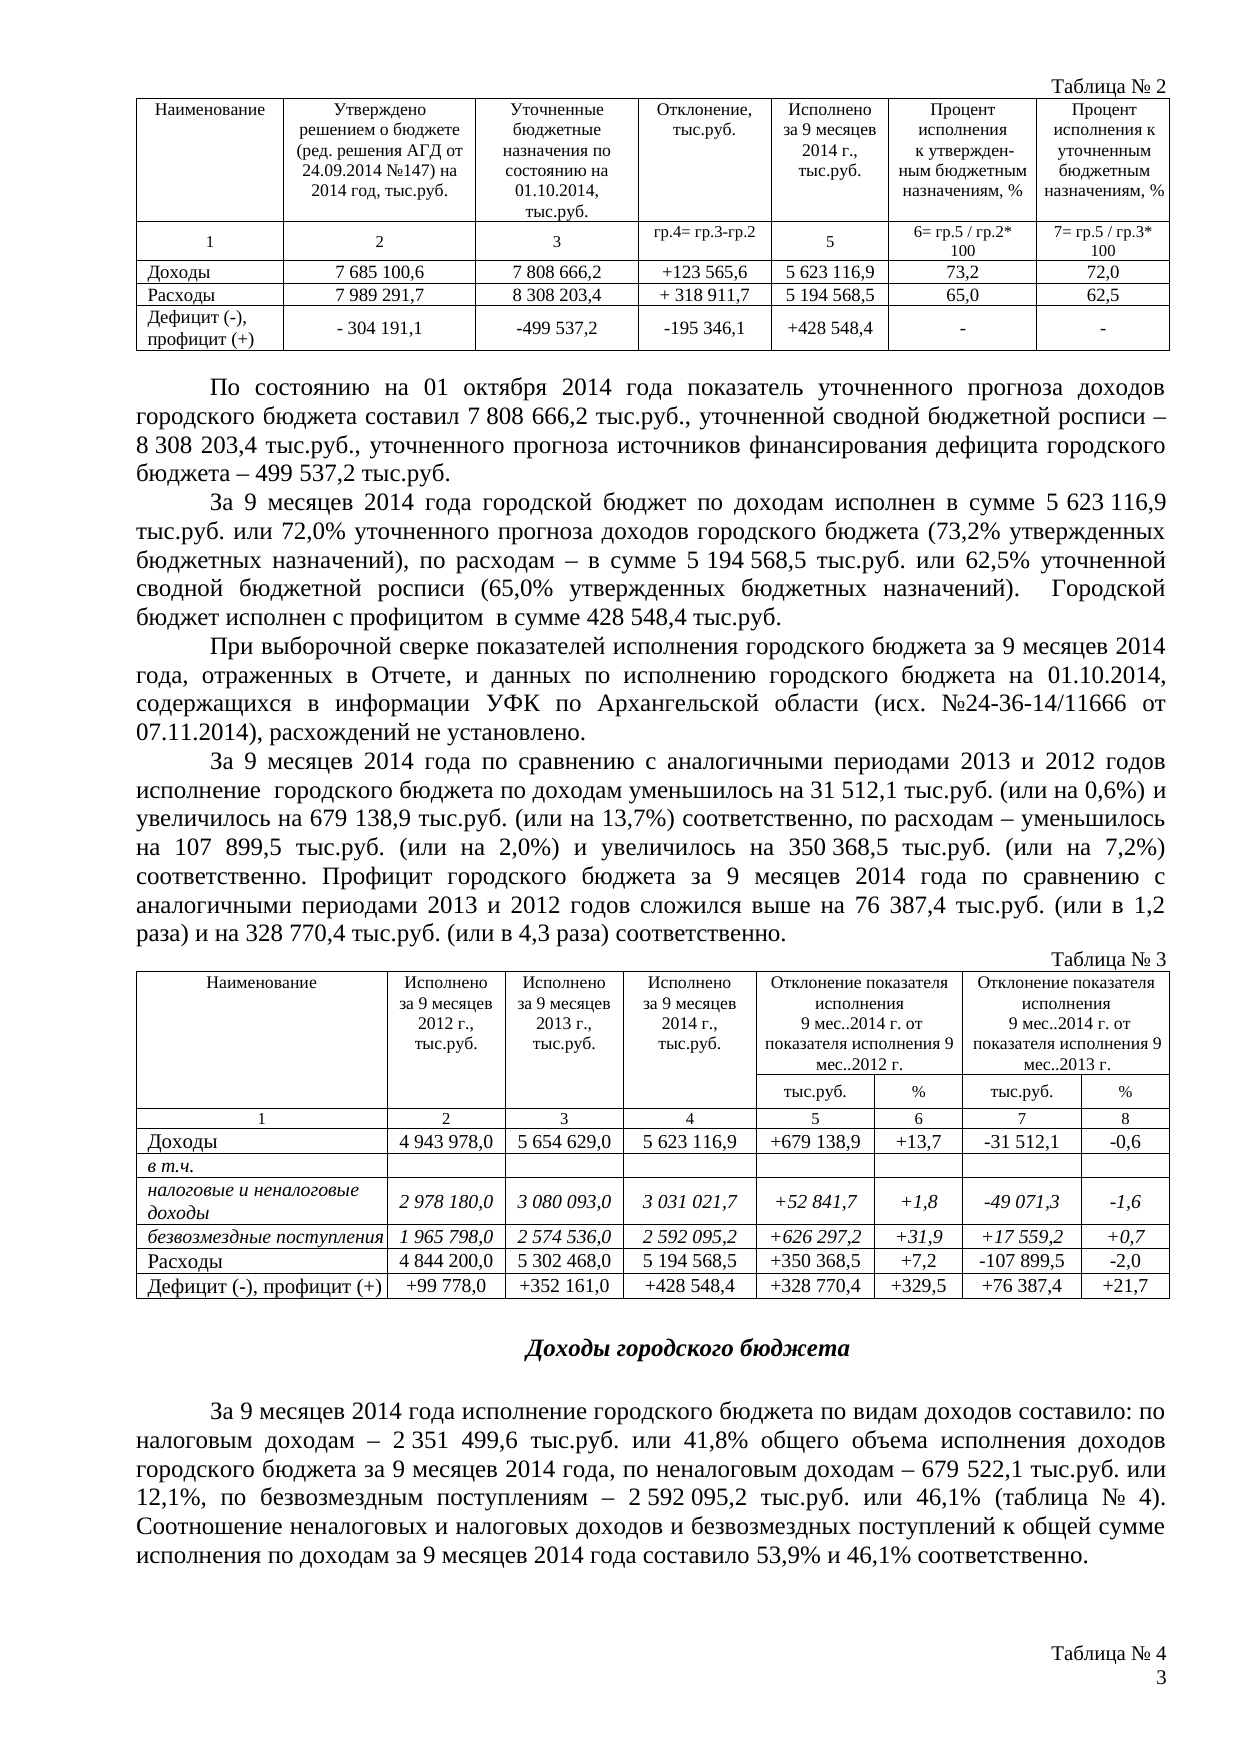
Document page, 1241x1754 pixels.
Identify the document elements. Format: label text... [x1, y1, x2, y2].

text За 9 месяцев 2014 года исполнение городского бюджета по видам доходов составило: по налоговым доходам – 2 351 499,6 тыс.руб. или 41,8% общего объема исполнения доходов городского бюджета за 9 месяцев 2014 года, по неналоговым доходам – 679 522,1 тыс.руб. или 12,1%, по безвозмездным поступлениям – 2 592 095,2 тыс.руб. или 46,1% (таблица № 4). Соотношение неналоговых и налоговых доходов и безвозмездных поступлений к общей сумме исполнения по доходам за 9 месяцев 2014 года составило 53,9% и 46,1% соответственно. [136, 1396, 1166, 1569]
table_cell 6= гр.5 / гр.2* 100 [889, 222, 1036, 260]
table_cell 3 031 021,7 [624, 1178, 756, 1224]
table_cell + 318 911,7 [639, 284, 771, 305]
table_cell 3 [506, 1109, 623, 1128]
table_cell 2 978 180,0 [388, 1178, 505, 1224]
table_cell 8 [1082, 1109, 1169, 1128]
text За 9 месяцев 2014 года по сравнению с аналогичными периодами 2013 и 2012 годов исполнение городского бюджета по доходам уменьшилось на 31 512,1 тыс.руб. (или на 0,6%) и увеличилось на 679 138,9 тыс.руб. (или на 13,7%) соответственно, по расходам – уменьшилось на 107 899,5 тыс.руб. (или на 2,0%) и увеличилось на 350 368,5 тыс.руб. (или на 7,2%) соответственно. Профицит городского бюджета за 9 месяцев 2014 года по сравнению с аналогичными периодами 2013 и 2012 годов сложился выше на 76 387,4 тыс.руб. (или в 1,2 раза) и на 328 770,4 тыс.руб. (или в 4,3 раза) соответственно. [136, 746, 1166, 947]
table_cell +679 138,9 [757, 1129, 874, 1153]
table_cell 8 308 203,4 [476, 284, 638, 305]
table_cell тыс.руб. [757, 1075, 874, 1108]
table_cell [1082, 1154, 1169, 1177]
table_cell 62,5 [1037, 284, 1169, 305]
table_header Отклонение, тыс.руб. [639, 99, 771, 221]
table_cell +329,5 [875, 1274, 962, 1298]
table_cell 2 [388, 1109, 505, 1128]
table_cell [624, 1154, 756, 1177]
table_cell 7= гр.5 / гр.3* 100 [1037, 222, 1169, 260]
table_cell -107 899,5 [963, 1249, 1081, 1273]
table_cell 2 592 095,2 [624, 1225, 756, 1248]
table_header Исполнено за 9 месяцев 2013 г., тыс.руб. [506, 972, 623, 1108]
table_cell 72,0 [1037, 261, 1169, 283]
table_cell +21,7 [1082, 1274, 1169, 1298]
table_cell 7 989 291,7 [284, 284, 475, 305]
table_cell -0,6 [1082, 1129, 1169, 1153]
text Доходы городского бюджета [136, 1333, 1166, 1362]
table_cell безвозмездные поступления [137, 1225, 387, 1248]
table_cell +52 841,7 [757, 1178, 874, 1224]
table_cell 7 [963, 1109, 1081, 1128]
table_cell налоговые и неналоговые доходы [137, 1178, 387, 1224]
table_cell 4 943 978,0 [388, 1129, 505, 1153]
table_cell тыс.руб. [963, 1075, 1081, 1108]
table_cell Доходы [137, 1129, 387, 1153]
table_header Уточненные бюджетные назначения по состоянию на 01.10.2014, тыс.руб. [476, 99, 638, 221]
table_header Утверждено решением о бюджете (ред. решения АГД от 24.09.2014 №147) на 2014 год, тыс.руб. [284, 99, 475, 221]
table_cell - 304 191,1 [284, 306, 475, 349]
table_cell +428 548,4 [772, 306, 888, 349]
table_header Наименование [137, 972, 387, 1108]
table_cell +0,7 [1082, 1225, 1169, 1248]
text За 9 месяцев 2014 года городской бюджет по доходам исполнен в сумме 5 623 116,9 тыс.руб. или 72,0% уточненного прогноза доходов городского бюджета (73,2% утвержденных бюджетных назначений), по расходам – в сумме 5 194 568,5 тыс.руб. или 62,5% уточненной сводной бюджетной росписи (65,0% утвержденных бюджетных назначений). Городской бюджет исполнен с профицитом в сумме 428 548,4 тыс.руб. [136, 487, 1166, 631]
table_header Процент исполнения к утвержден- ным бюджетным назначениям, % [889, 99, 1036, 221]
table_header Наименование [137, 99, 283, 221]
table_header Отклонение показателя исполнения 9 мес..2014 г. от показателя исполнения 9 мес..2013 г. [963, 972, 1169, 1074]
table_cell 2 574 536,0 [506, 1225, 623, 1248]
table_cell [506, 1154, 623, 1177]
table_header Отклонение показателя исполнения 9 мес..2014 г. от показателя исполнения 9 мес..2012 г. [757, 972, 962, 1074]
table_cell [388, 1154, 505, 1177]
table_cell +7,2 [875, 1249, 962, 1273]
table_cell 2 [284, 222, 475, 260]
table_cell 73,2 [889, 261, 1036, 283]
table_cell -499 537,2 [476, 306, 638, 349]
table_cell 3 080 093,0 [506, 1178, 623, 1224]
table_cell 5 623 116,9 [772, 261, 888, 283]
table_cell гр.4= гр.3-гр.2 [639, 222, 771, 260]
table_cell +350 368,5 [757, 1249, 874, 1273]
table_cell 7 808 666,2 [476, 261, 638, 283]
table_cell 1 [137, 1109, 387, 1128]
table_cell Дефицит (-), профицит (+) [137, 1274, 387, 1298]
table_cell 5 194 568,5 [624, 1249, 756, 1273]
table_cell Доходы [137, 261, 283, 283]
table_cell 1 [137, 222, 283, 260]
table_cell 7 685 100,6 [284, 261, 475, 283]
table_cell 5 194 568,5 [772, 284, 888, 305]
table_cell - [1037, 306, 1169, 349]
table_cell Дефицит (-), профицит (+) [137, 306, 283, 349]
table_cell 3 [476, 222, 638, 260]
table_cell 1 965 798,0 [388, 1225, 505, 1248]
table_cell +13,7 [875, 1129, 962, 1153]
text При выборочной сверке показателей исполнения городского бюджета за 9 месяцев 2014 года, отраженных в Отчете, и данных по исполнению городского бюджета на 01.10.2014, содержащихся в информации УФК по Архангельской области (исх. №24-36-14/11666 от 07.11.2014), расхождений не установлено. [136, 631, 1166, 746]
table_cell +626 297,2 [757, 1225, 874, 1248]
table_cell Расходы [137, 284, 283, 305]
table_cell -195 346,1 [639, 306, 771, 349]
table_cell % [875, 1075, 962, 1108]
table_cell +31,9 [875, 1225, 962, 1248]
table_cell -2,0 [1082, 1249, 1169, 1273]
table_cell % [1082, 1075, 1169, 1108]
table_cell 65,0 [889, 284, 1036, 305]
table_cell 5 623 116,9 [624, 1129, 756, 1153]
table_cell +17 559,2 [963, 1225, 1081, 1248]
table_cell +1,8 [875, 1178, 962, 1224]
table_cell [875, 1154, 962, 1177]
table_cell [757, 1154, 874, 1177]
table_cell +428 548,4 [624, 1274, 756, 1298]
table_cell +99 778,0 [388, 1274, 505, 1298]
text Таблица № 4 [136, 1641, 1166, 1665]
table_cell 4 [624, 1109, 756, 1128]
table_cell Расходы [137, 1249, 387, 1273]
table_header Исполнено за 9 месяцев 2012 г., тыс.руб. [388, 972, 505, 1108]
table_header Исполнено за 9 месяцев 2014 г., тыс.руб. [772, 99, 888, 221]
table_cell [963, 1154, 1081, 1177]
table_header Процент исполнения к уточненным бюджетным назначениям, % [1037, 99, 1169, 221]
table_cell +123 565,6 [639, 261, 771, 283]
text По состоянию на 01 октября 2014 года показатель уточненного прогноза доходов городского бюджета составил 7 808 666,2 тыс.руб., уточненной сводной бюджетной росписи – 8 308 203,4 тыс.руб., уточненного прогноза источников финансирования дефицита городского бюджета – 499 537,2 тыс.руб. [136, 372, 1166, 487]
table_cell 6 [875, 1109, 962, 1128]
table_cell -49 071,3 [963, 1178, 1081, 1224]
table_cell +352 161,0 [506, 1274, 623, 1298]
table_cell 5 [757, 1109, 874, 1128]
table_cell +328 770,4 [757, 1274, 874, 1298]
table_cell - [889, 306, 1036, 349]
table_cell -31 512,1 [963, 1129, 1081, 1153]
table_cell в т.ч. [137, 1154, 387, 1177]
table_cell 4 844 200,0 [388, 1249, 505, 1273]
table_cell 5 654 629,0 [506, 1129, 623, 1153]
text Таблица № 2 [136, 74, 1166, 98]
table_cell -1,6 [1082, 1178, 1169, 1224]
table_cell 5 302 468,0 [506, 1249, 623, 1273]
table_header Исполнено за 9 месяцев 2014 г., тыс.руб. [624, 972, 756, 1108]
text Таблица № 3 [136, 947, 1166, 971]
table_cell 5 [772, 222, 888, 260]
table_cell +76 387,4 [963, 1274, 1081, 1298]
